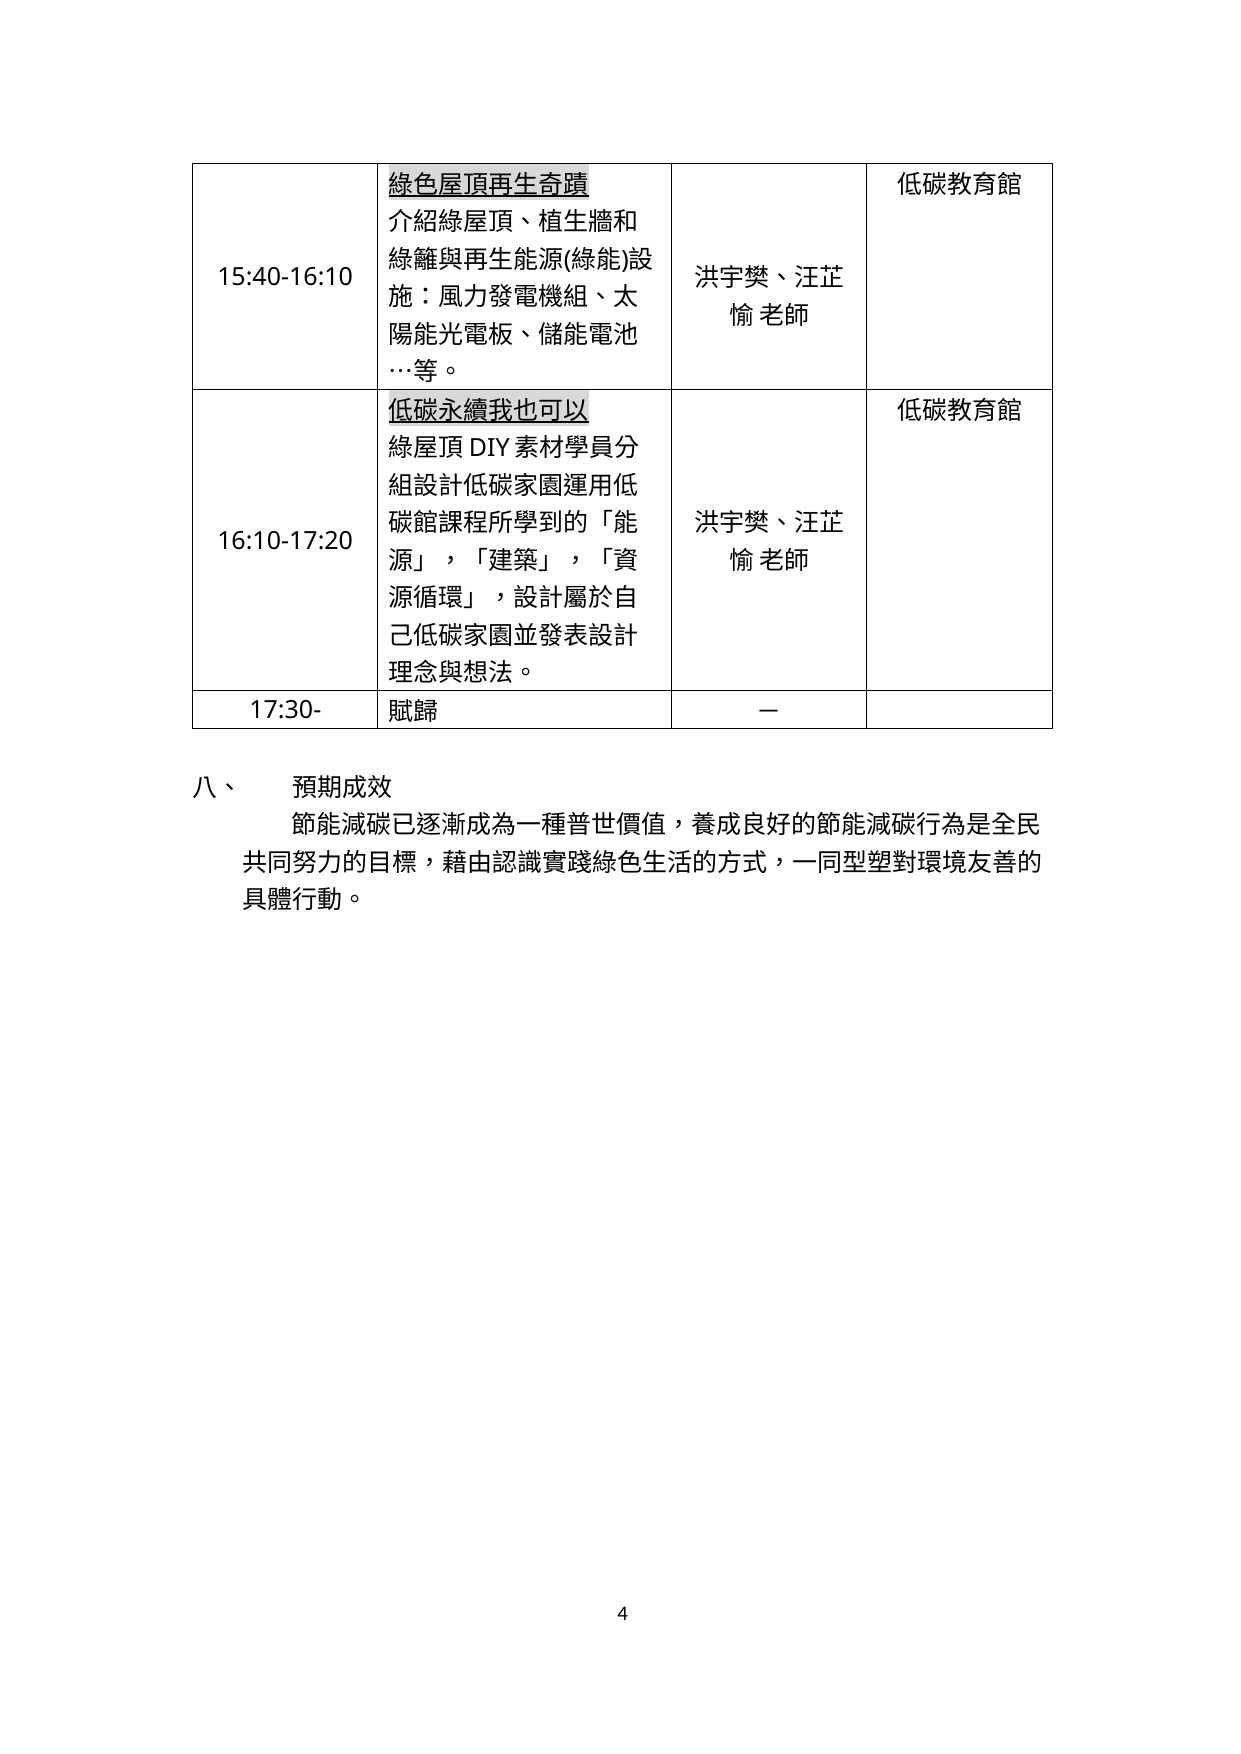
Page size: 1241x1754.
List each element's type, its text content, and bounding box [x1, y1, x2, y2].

table_cell 賦歸 [378, 691, 671, 728]
table_cell 低碳教育館 [867, 390, 1052, 689]
table_cell 低碳永續我也可以 綠屋頂DIY素材學員分組設計低碳家園運用低碳館課程所學到的「能源」，「建築」，「資源循環」，設計屬於自己低碳家園並發表設計理念與想法。 [378, 390, 671, 689]
table_cell 17:30- [193, 691, 377, 728]
table_cell 洪宇樊、汪芷愉 老師 [672, 164, 866, 388]
table_cell 16:10-17:20 [193, 390, 377, 689]
table_cell 低碳教育館 [867, 164, 1052, 388]
table_cell 綠色屋頂再生奇蹟 介紹綠屋頂、植生牆和綠籬與再生能源(綠能)設施：風力發電機組、太陽能光電板、儲能電池…等。 [378, 164, 671, 388]
table_cell 洪宇樊、汪芷愉 老師 [672, 390, 866, 689]
table_cell 15:40-16:10 [193, 164, 377, 388]
table_cell － [672, 691, 866, 728]
table_cell [867, 691, 1052, 728]
list 預期成效 [192, 767, 1053, 804]
list 節能減碳已逐漸成為一種普世價值，養成良好的節能減碳行為是全民共同努力的目標，藉由認識實踐綠色生活的方式，一同型塑對環境友善的具體行動。 [242, 804, 1053, 917]
